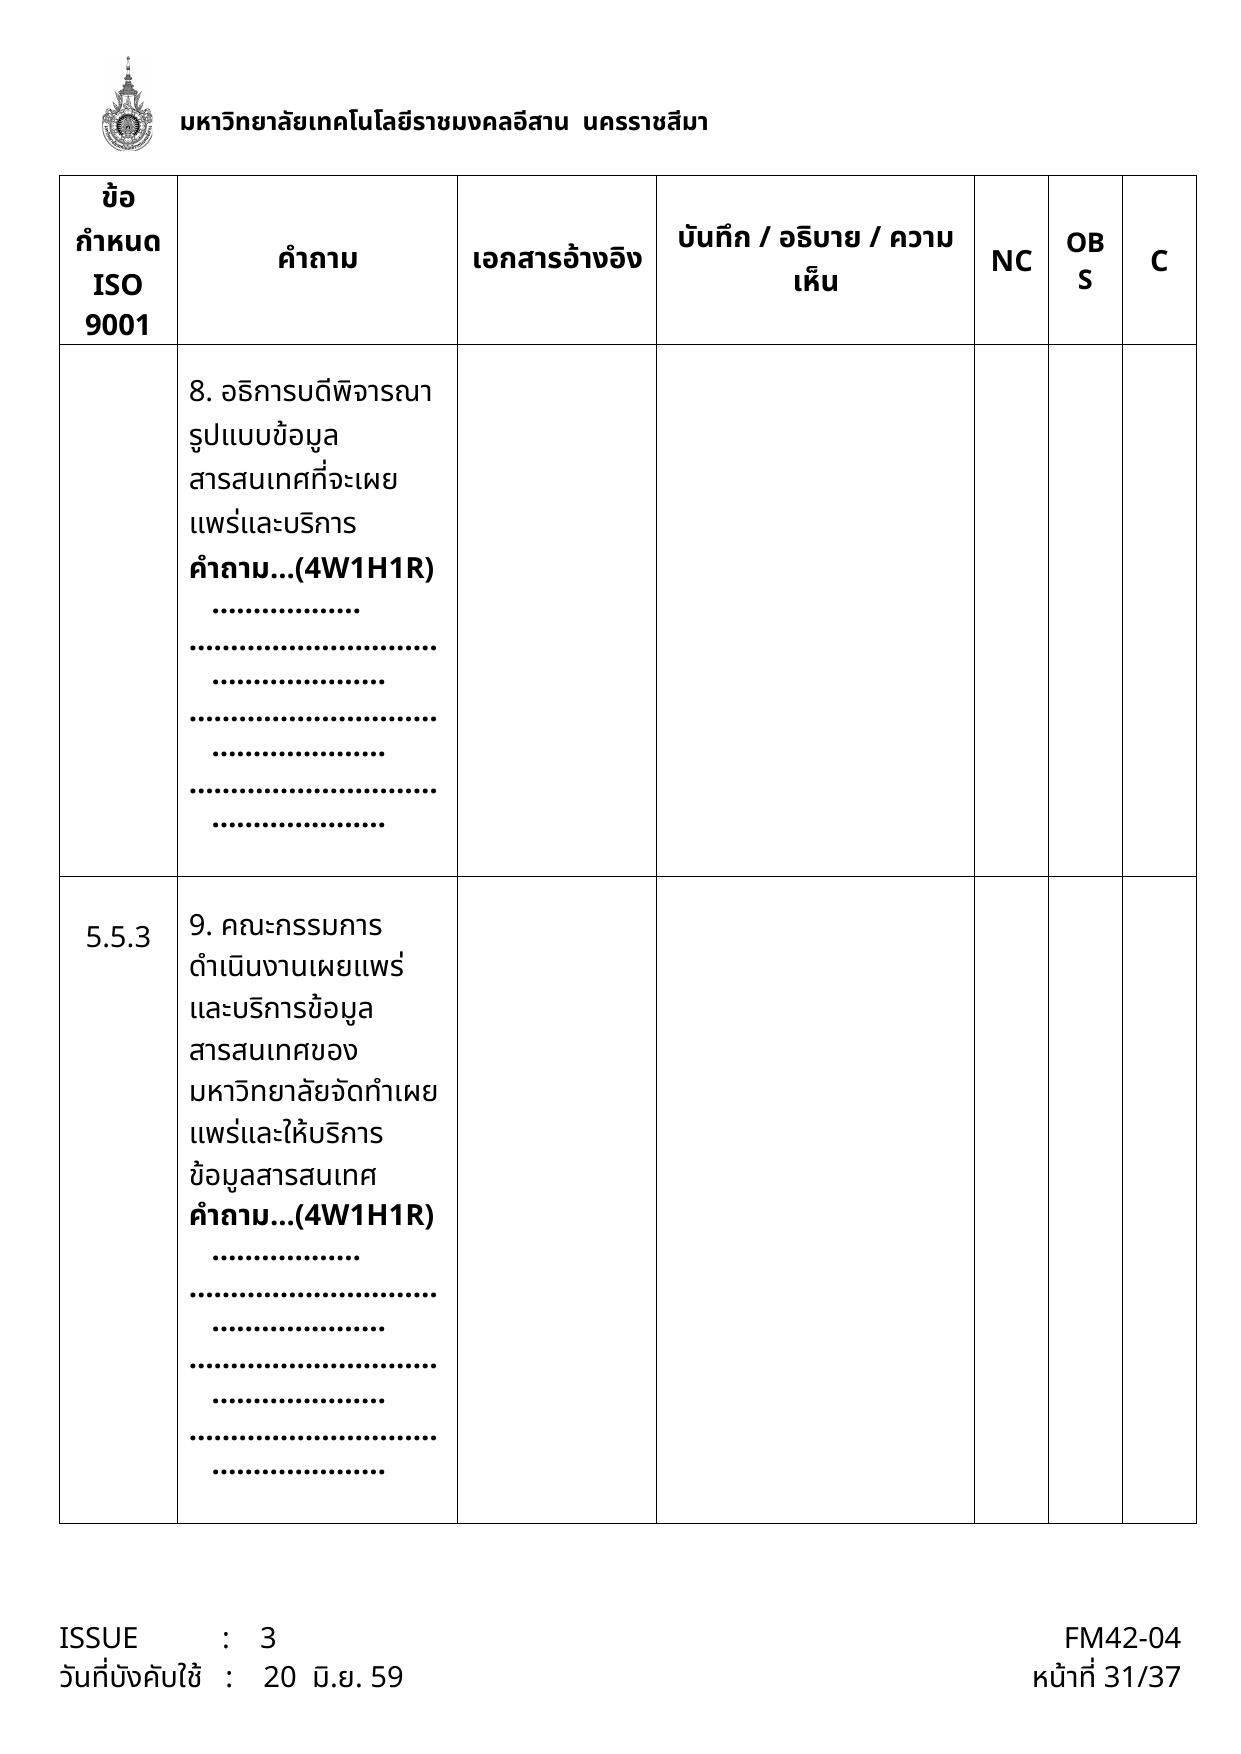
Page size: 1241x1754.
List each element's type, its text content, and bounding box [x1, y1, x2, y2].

table_cell [60, 345, 177, 876]
table_header NC [975, 176, 1048, 344]
table_header OBS [1049, 176, 1122, 344]
table_cell [1123, 877, 1196, 1523]
table_cell 5.5.3 [60, 877, 177, 1523]
table_cell 9. คณะกรรมการดำเนินงานเผยแพร่และบริการข้อมูลสารสนเทศของมหาวิทยาลัยจัดทำเผยแพร่และให้บริการข้อมูลสารสนเทศ คำถาม...(4W1H1R)……………… …………………………………………… …………………………………………… …………………………………………… [178, 877, 457, 1523]
table_cell [975, 345, 1048, 876]
table_header บันทึก / อธิบาย / ความเห็น [657, 176, 974, 344]
table_cell [975, 877, 1048, 1523]
table_header คำถาม [178, 176, 457, 344]
table_header เอกสารอ้างอิง [458, 176, 656, 344]
picture [102, 56, 153, 151]
table_cell [657, 877, 974, 1523]
table_cell [1123, 345, 1196, 876]
table_cell [1049, 345, 1122, 876]
table_header ข้อกำหนด ISO 9001 [60, 176, 177, 344]
table_cell [657, 345, 974, 876]
table_header C [1123, 176, 1196, 344]
table_cell [1049, 877, 1122, 1523]
table_cell 8. อธิการบดีพิจารณารูปแบบข้อมูลสารสนเทศที่จะเผยแพร่และบริการ คำถาม...(4W1H1R)……………… …………………………………………… …………………………………………… …………………………………………… [178, 345, 457, 876]
table_cell [458, 345, 656, 876]
table_cell [458, 877, 656, 1523]
